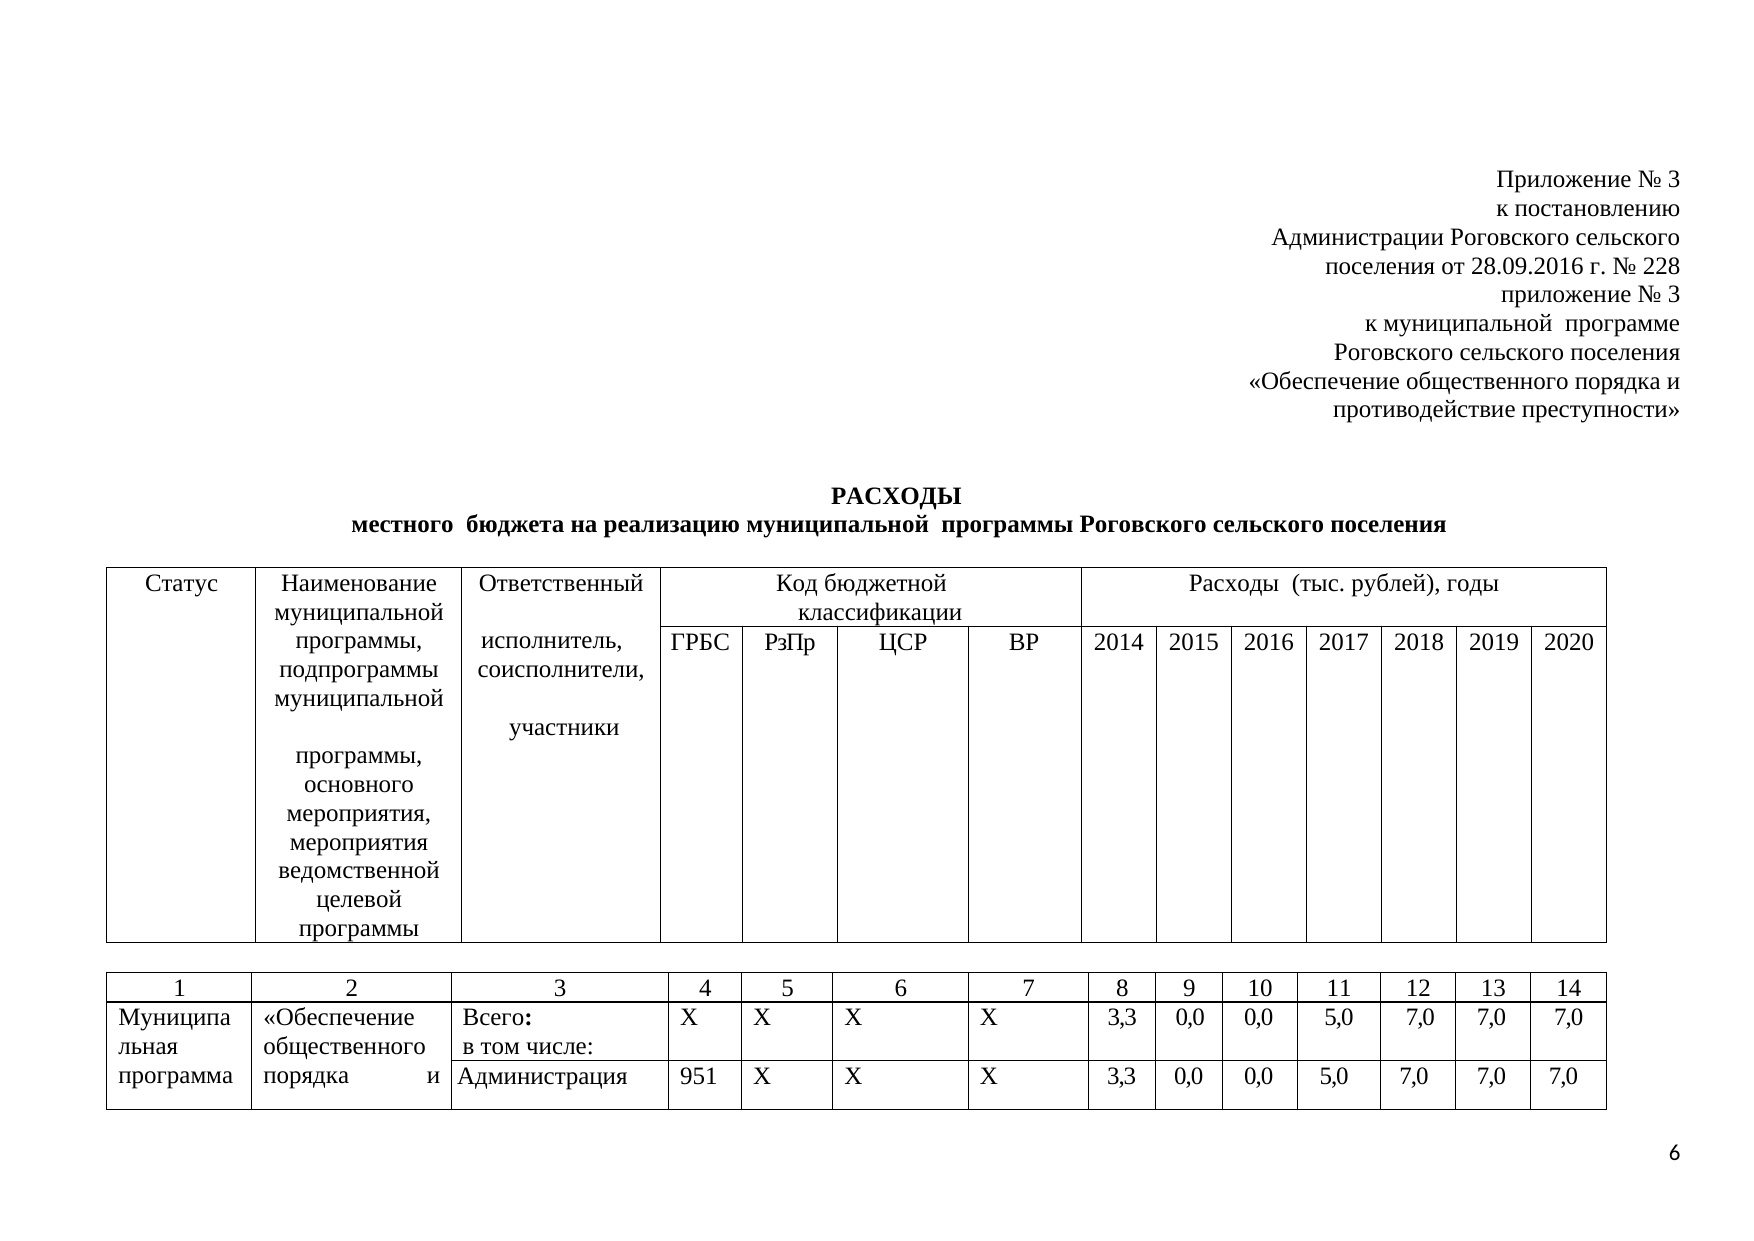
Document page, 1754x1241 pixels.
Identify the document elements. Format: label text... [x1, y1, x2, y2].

table_header 13 [1456, 973, 1530, 1001]
table_cell 7,0 [1456, 1061, 1530, 1109]
table_header 8 [1089, 973, 1155, 1001]
text к муниципальной программе [1240, 308, 1680, 337]
table_cell 2015 [1157, 627, 1231, 942]
text «Обеспечение общественного порядка и противодействие преступности» [1240, 366, 1680, 423]
text приложение № 3 [1240, 279, 1680, 308]
table_cell 2018 [1382, 627, 1456, 942]
table_cell 0,0 [1156, 1061, 1222, 1109]
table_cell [452, 1061, 668, 1109]
table_cell Х [969, 1003, 1088, 1060]
text к постановлению [1240, 193, 1680, 222]
table_cell Всего: в том числе: [452, 1003, 668, 1060]
table_header 6 [833, 973, 968, 1001]
table_cell 2014 [1082, 627, 1156, 942]
table_cell 2020 [1532, 627, 1606, 942]
table_cell Х [833, 1003, 968, 1060]
table_header 2 [252, 973, 451, 1001]
table_header Код бюджетной классификации [661, 568, 1081, 626]
table_header Ответственный исполнитель, соисполнители, участники [462, 568, 660, 942]
table_cell 7,0 [1381, 1003, 1455, 1060]
table_cell Х [669, 1003, 741, 1060]
table_header 1 [107, 973, 251, 1001]
table_cell 7,0 [1456, 1003, 1530, 1060]
text Роговского сельского поселения [1240, 337, 1680, 366]
table_header Статус [107, 568, 255, 942]
table_header 10 [1223, 973, 1297, 1001]
text Приложение № 3 [1240, 164, 1680, 193]
table_header 7 [969, 973, 1088, 1001]
table_cell ВР [969, 627, 1081, 942]
table_cell Х [742, 1061, 832, 1109]
table_cell 0,0 [1223, 1061, 1297, 1109]
table_cell ЦСР [838, 627, 968, 942]
table_cell «Обеспечение общественного порядка и противодействие преступности» [252, 1003, 451, 1109]
table_cell Муниципальная программа Роговского сельского поселения [107, 1003, 251, 1109]
text поселения от 28.09.2016 г. № 228 [1240, 251, 1680, 279]
table_header 12 [1381, 973, 1455, 1001]
table_header 14 [1531, 973, 1606, 1001]
table_header 4 [669, 973, 741, 1001]
table_cell 7,0 [1531, 1061, 1606, 1109]
table_header Наименование муниципальной программы, подпрограммы муниципальной программы, основного мероприятия, мероприятия ведомственной целевой программы [256, 568, 461, 942]
table_header 9 [1156, 973, 1222, 1001]
table_cell Х [833, 1061, 968, 1109]
table_header 5 [742, 973, 832, 1001]
table_cell 2017 [1307, 627, 1381, 942]
table_cell 3,3 [1089, 1003, 1155, 1060]
text Администрации Роговского сельского [1240, 222, 1680, 251]
table_cell 0,0 [1223, 1003, 1297, 1060]
table_cell 7,0 [1381, 1061, 1455, 1109]
table_cell 7,0 [1531, 1003, 1606, 1060]
table_header Расходы (тыс. рублей), годы [1082, 568, 1606, 626]
table_cell РзПр [743, 627, 837, 942]
table_header 11 [1298, 973, 1380, 1001]
table_cell 951 [669, 1061, 741, 1109]
table_cell 2019 [1457, 627, 1531, 942]
text Расходы местного бюджета на реализацию муниципальной программы Роговского сельского поселения [118, 481, 1680, 538]
table_cell Х [742, 1003, 832, 1060]
table_cell Х [969, 1061, 1088, 1109]
table_cell 0,0 [1156, 1003, 1222, 1060]
table_cell 2016 [1232, 627, 1306, 942]
table_cell 5,0 [1298, 1061, 1380, 1109]
table_cell 3,3 [1089, 1061, 1155, 1109]
table_cell 5,0 [1298, 1003, 1380, 1060]
table_header 3 [452, 973, 668, 1001]
table_cell ГРБС [661, 627, 742, 942]
